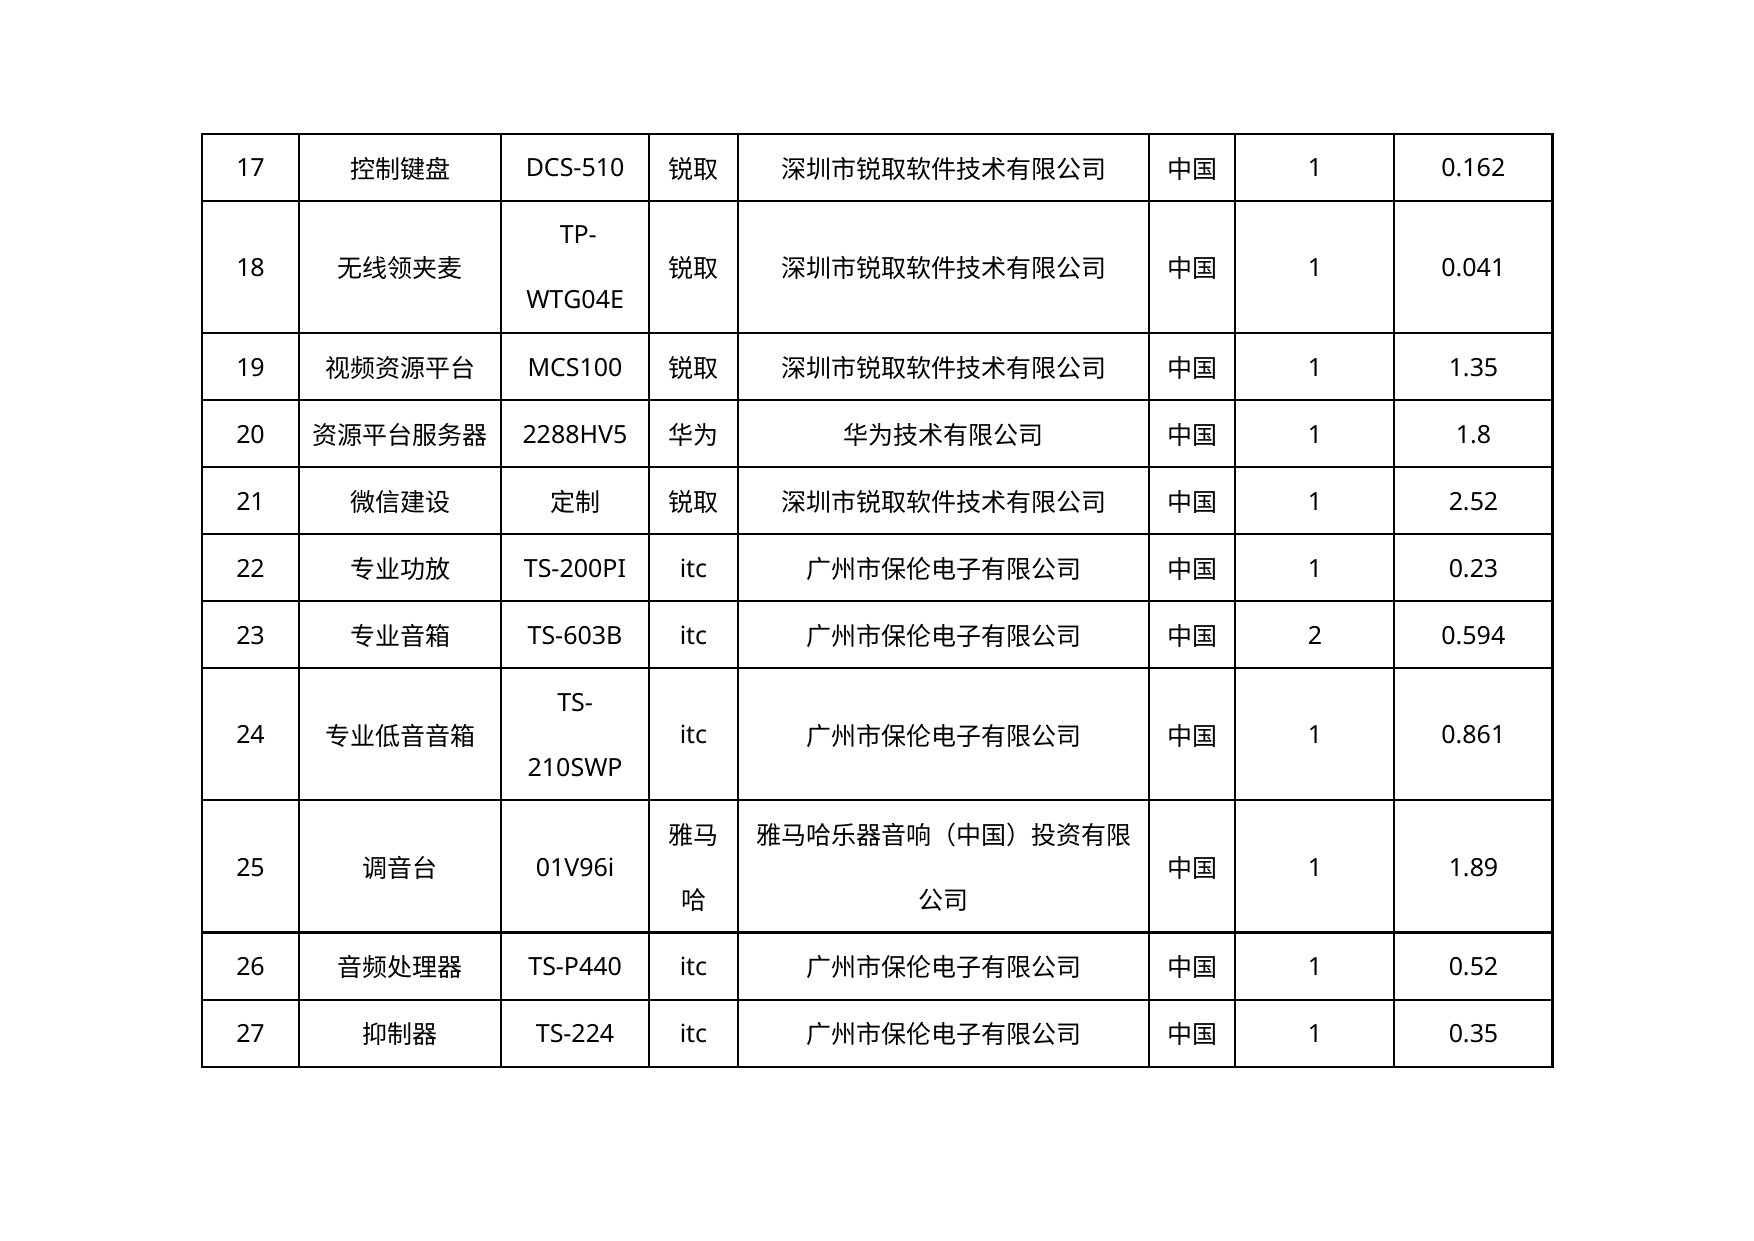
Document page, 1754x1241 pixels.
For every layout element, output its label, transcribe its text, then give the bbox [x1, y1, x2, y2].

table_cell 01V96i [502, 801, 648, 931]
table_cell 无线领夹麦 [300, 202, 500, 332]
table_cell 中国 [1150, 202, 1234, 332]
table_cell 中国 [1150, 334, 1234, 399]
table_cell 20 [203, 401, 298, 466]
table_cell 1 [1236, 801, 1393, 931]
table_cell 深圳市锐取软件技术有限公司 [739, 135, 1148, 200]
table_cell 音频处理器 [300, 934, 500, 998]
table_cell 中国 [1150, 468, 1234, 533]
table_cell 锐取 [650, 468, 737, 533]
table_cell 0.162 [1395, 135, 1551, 200]
table_cell 0.35 [1395, 1001, 1551, 1066]
table_cell 雅马哈乐器音响（中国）投资有限公司 [739, 801, 1148, 931]
table_cell 1 [1236, 468, 1393, 533]
table_cell 中国 [1150, 602, 1234, 667]
table_cell 中国 [1150, 135, 1234, 200]
table_cell itc [650, 669, 737, 799]
table_cell 控制键盘 [300, 135, 500, 200]
table_cell 0.23 [1395, 535, 1551, 600]
table_cell 广州市保伦电子有限公司 [739, 535, 1148, 600]
table_cell 1 [1236, 934, 1393, 998]
table_cell 1 [1236, 1001, 1393, 1066]
table_cell 华为技术有限公司 [739, 401, 1148, 466]
table_cell MCS100 [502, 334, 648, 399]
table_cell 微信建设 [300, 468, 500, 533]
table_cell TS-224 [502, 1001, 648, 1066]
table_cell itc [650, 934, 737, 998]
table_cell 深圳市锐取软件技术有限公司 [739, 202, 1148, 332]
table_cell DCS-510 [502, 135, 648, 200]
table_cell 2288HV5 [502, 401, 648, 466]
table_cell 0.861 [1395, 669, 1551, 799]
table_cell 1 [1236, 135, 1393, 200]
table_cell 1 [1236, 202, 1393, 332]
table_cell 华为 [650, 401, 737, 466]
table_cell 视频资源平台 [300, 334, 500, 399]
table_cell 1 [1236, 334, 1393, 399]
table_cell 1.8 [1395, 401, 1551, 466]
table_cell 广州市保伦电子有限公司 [739, 934, 1148, 998]
table_cell 专业音箱 [300, 602, 500, 667]
table_cell 25 [203, 801, 298, 931]
table_cell 1 [1236, 535, 1393, 600]
table_cell 广州市保伦电子有限公司 [739, 1001, 1148, 1066]
table_cell 21 [203, 468, 298, 533]
table_cell TS-P440 [502, 934, 648, 998]
table_cell 专业功放 [300, 535, 500, 600]
table_cell itc [650, 1001, 737, 1066]
table_cell 锐取 [650, 135, 737, 200]
table_cell 定制 [502, 468, 648, 533]
table_cell 27 [203, 1001, 298, 1066]
table_cell 中国 [1150, 934, 1234, 998]
table_cell 17 [203, 135, 298, 200]
table_cell TP-WTG04E [502, 202, 648, 332]
table_cell 0.041 [1395, 202, 1551, 332]
table_cell 22 [203, 535, 298, 600]
table_cell 1.35 [1395, 334, 1551, 399]
table_cell 广州市保伦电子有限公司 [739, 602, 1148, 667]
table_cell 中国 [1150, 401, 1234, 466]
table_cell 1 [1236, 669, 1393, 799]
table_cell TS-200PI [502, 535, 648, 600]
table_cell 深圳市锐取软件技术有限公司 [739, 334, 1148, 399]
table_cell 中国 [1150, 801, 1234, 931]
table_cell 0.52 [1395, 934, 1551, 998]
table_cell 24 [203, 669, 298, 799]
table_cell 资源平台服务器 [300, 401, 500, 466]
table_cell 2.52 [1395, 468, 1551, 533]
table_cell TS-603B [502, 602, 648, 667]
table_cell 26 [203, 934, 298, 998]
table_cell 中国 [1150, 669, 1234, 799]
table_cell 19 [203, 334, 298, 399]
table_cell itc [650, 535, 737, 600]
table_cell 中国 [1150, 535, 1234, 600]
table_cell 调音台 [300, 801, 500, 931]
table_cell 0.594 [1395, 602, 1551, 667]
table_cell 23 [203, 602, 298, 667]
table_cell 雅马哈 [650, 801, 737, 931]
table_cell TS-210SWP [502, 669, 648, 799]
table_cell 广州市保伦电子有限公司 [739, 669, 1148, 799]
table_cell 深圳市锐取软件技术有限公司 [739, 468, 1148, 533]
table_cell 抑制器 [300, 1001, 500, 1066]
table_cell 中国 [1150, 1001, 1234, 1066]
table_cell itc [650, 602, 737, 667]
table_cell 锐取 [650, 202, 737, 332]
table_cell 2 [1236, 602, 1393, 667]
table_cell 1.89 [1395, 801, 1551, 931]
table_cell 1 [1236, 401, 1393, 466]
table_cell 专业低音音箱 [300, 669, 500, 799]
table_cell 18 [203, 202, 298, 332]
table_cell 锐取 [650, 334, 737, 399]
